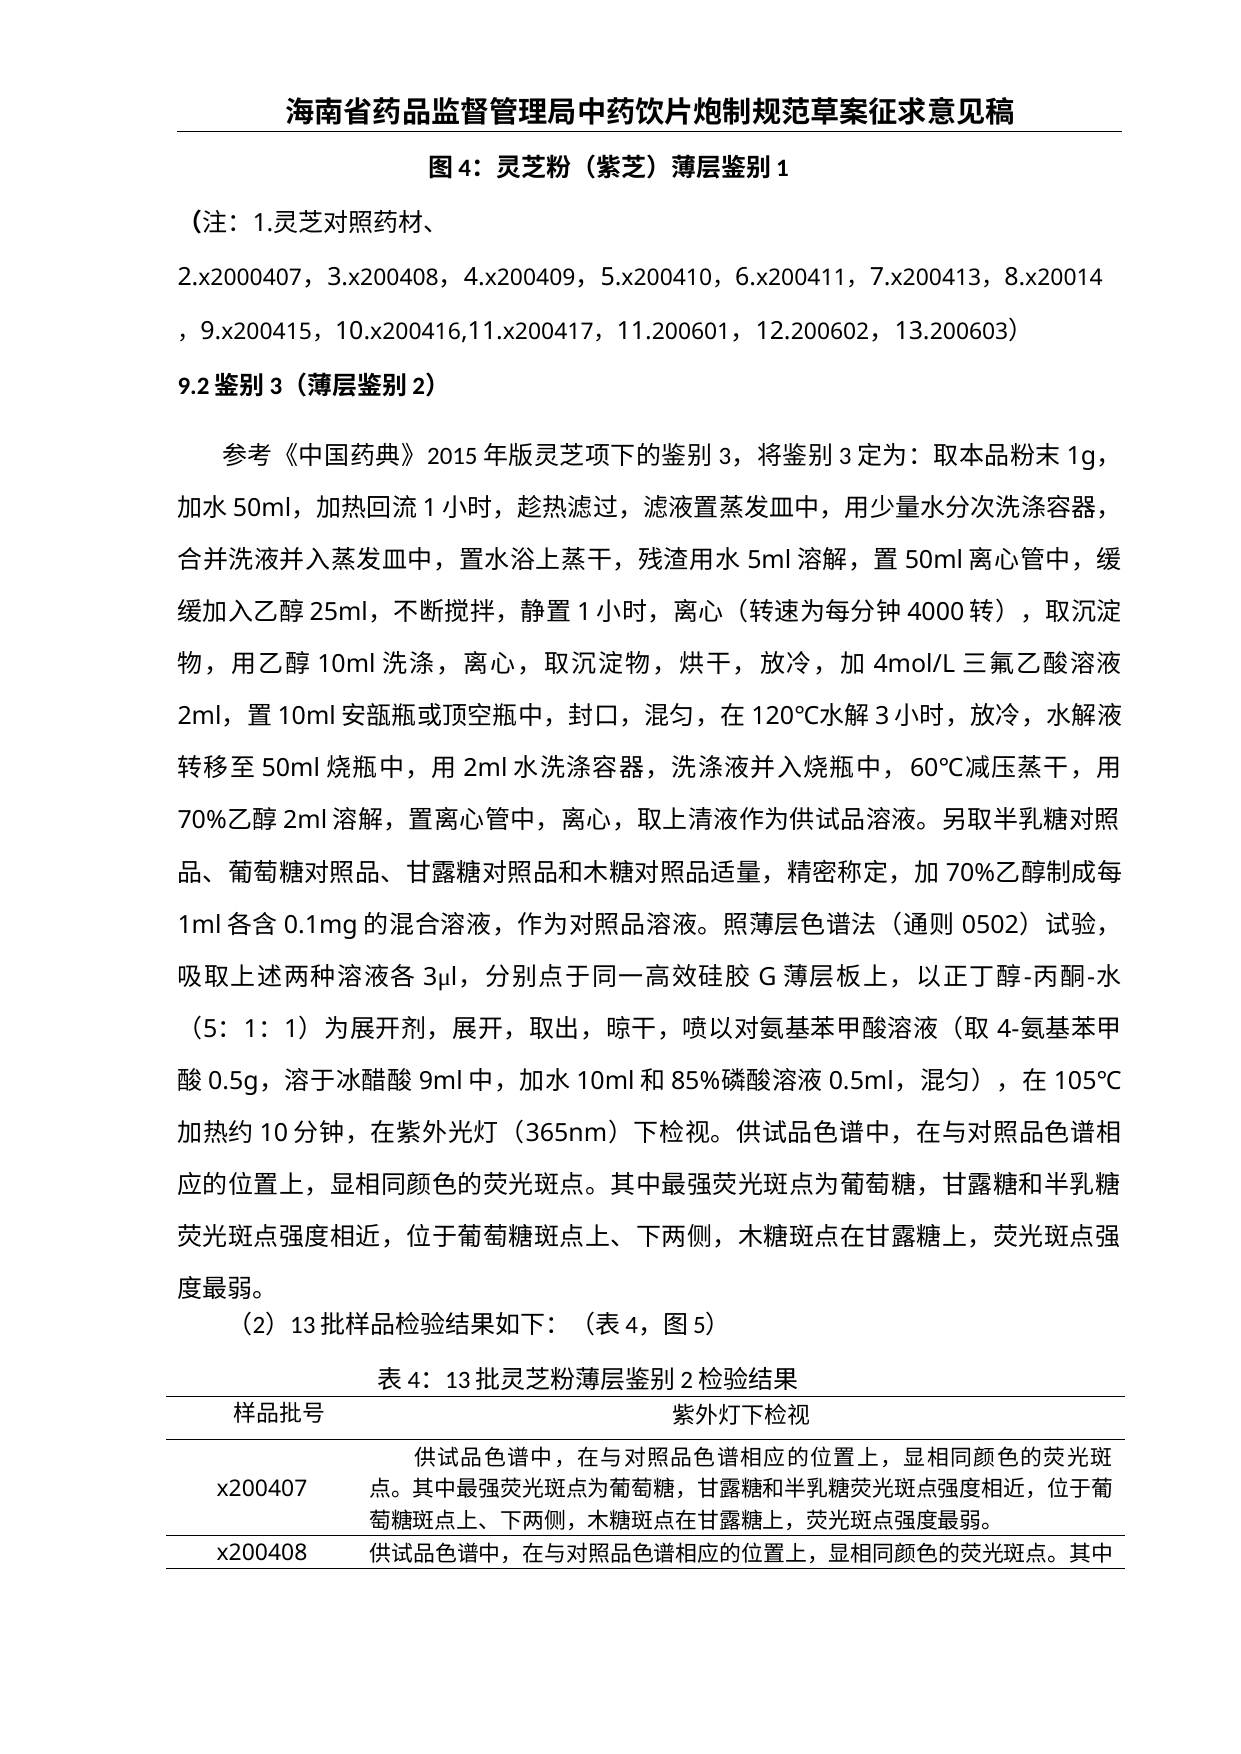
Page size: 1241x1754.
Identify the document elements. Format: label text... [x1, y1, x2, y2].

list 图4：灵芝粉（紫芝）薄层鉴别1 [177, 148, 1122, 184]
table_cell x200408 [166, 1536, 358, 1567]
list 13批样品检验结果如下：（表4，图5） [177, 1305, 1122, 1341]
text 表4：13批灵芝粉薄层鉴别2检验结果 [177, 1359, 1122, 1396]
list 9.2鉴别3（薄层鉴别2） [177, 365, 1122, 401]
text 参考《中国药典》2015年版灵芝项下的鉴别3，将鉴别3定为：取本品粉末1g，加水50ml，加热回流1小时，趁热滤过，滤液置蒸发皿中，用少量水分次洗涤容器，合并洗液并入蒸发皿中，置水浴上蒸干，残渣用水5ml溶解，置50ml离心管中，缓缓加入乙醇25ml，不断搅拌，静置1小时，离心（转速为每分钟4000转），取沉淀物，用乙醇10ml洗涤，离心，取沉淀物，烘干，放冷，加4mol/L三氟乙酸溶液2ml，置10ml安瓿瓶或顶空瓶中，封口，混匀，在120℃水解3小时，放冷，水解液转移至50ml烧瓶中，用2ml水洗涤容器，洗涤液并入烧瓶中，60℃减压蒸干，用70%乙醇2ml溶解，置离心管中，离心，取上清液作为供试品溶液。另取半乳糖对照品、葡萄糖对照品、甘露糖对照品和木糖对照品适量，精密称定，加70%乙醇制成每1ml各含0.1mg的混合溶液，作为对照品溶液。照薄层色谱法（通则0502）试验，吸取上述两种溶液各3μl，分别点于同一高效硅胶G薄层板上，以正丁醇-丙酮-水（5：1：1）为展开剂，展开，取出，晾干，喷以对氨基苯甲酸溶液（取4-氨基苯甲酸0.5g，溶于冰醋酸9ml中，加水10ml和85%磷酸溶液0.5ml，混匀），在105℃加热约10分钟，在紫外光灯（365nm）下检视。供试品色谱中，在与对照品色谱相应的位置上，显相同颜色的荧光斑点。其中最强荧光斑点为葡萄糖，甘露糖和半乳糖荧光斑点强度相近，位于葡萄糖斑点上、下两侧，木糖斑点在甘露糖上，荧光斑点强度最弱。 [177, 419, 1122, 1305]
table_cell x200407 [166, 1440, 358, 1535]
table_header 紫外灯下检视 [358, 1397, 1125, 1439]
table_header 样品批号 [166, 1397, 358, 1439]
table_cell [358, 1440, 1125, 1535]
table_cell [358, 1536, 1125, 1567]
list （注：1.灵芝对照药材、2.x2000407，3.x200408，4.x200409，5.x200410，6.x200411，7.x200413，8.x20014，9.x200415，10.x200416,11.x200417，11.200601，12.200602，13.200603） [177, 202, 1122, 347]
